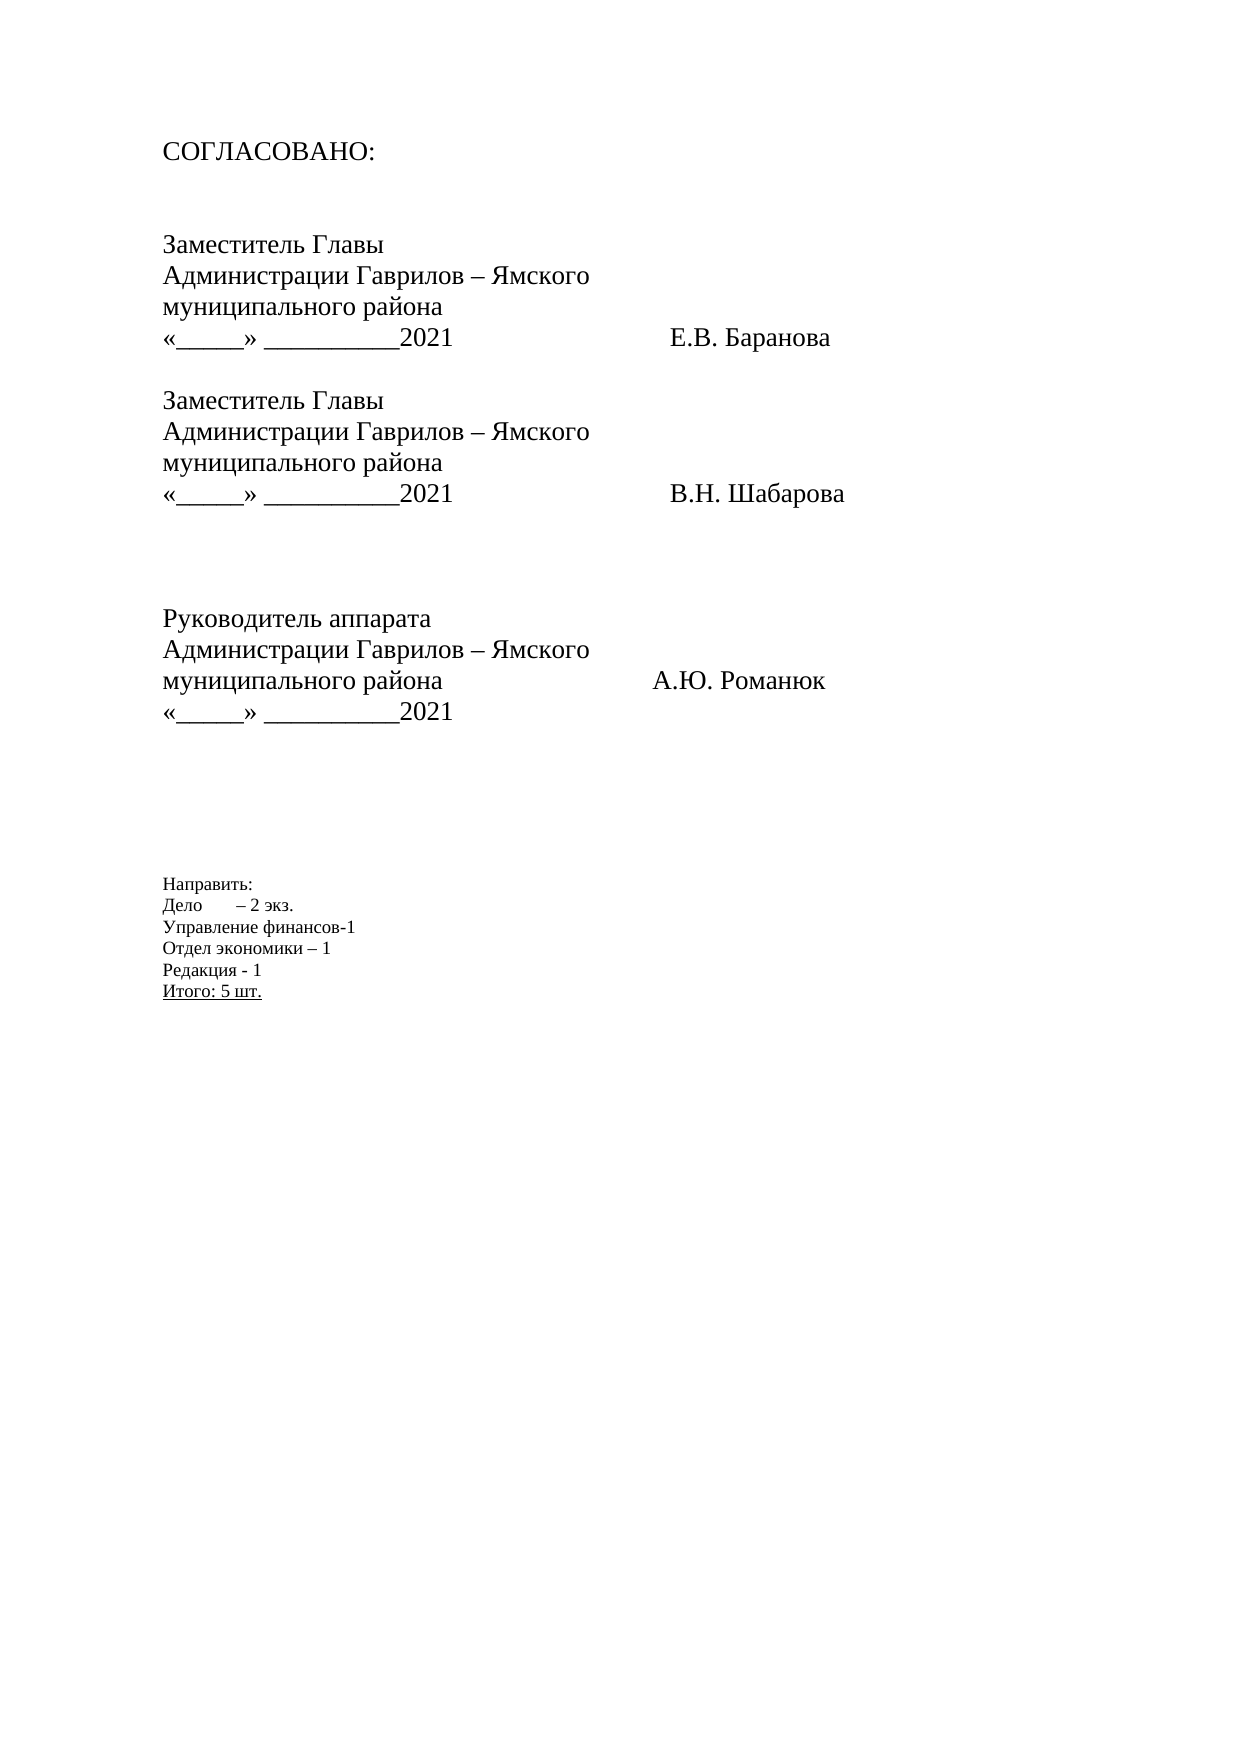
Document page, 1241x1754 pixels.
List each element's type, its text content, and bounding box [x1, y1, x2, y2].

text «_____» __________2021 Е.В. Баранова [162, 321, 1181, 353]
text Управление финансов-1 [162, 916, 1181, 937]
text «_____» __________2021 В.Н. Шабарова [162, 477, 1181, 508]
text «_____» __________2021 [162, 695, 1181, 726]
text муниципального района [162, 290, 1181, 321]
text Отдел экономики – 1 [162, 937, 1181, 959]
text Администрации Гаврилов – Ямского [162, 415, 1181, 446]
text Администрации Гаврилов – Ямского [162, 259, 1181, 290]
text муниципального района [162, 446, 1181, 477]
text Руководитель аппарата [162, 602, 1181, 633]
text Итого: 5 шт. [162, 980, 1181, 1002]
text Направить: [162, 872, 1181, 894]
text Администрации Гаврилов – Ямского [162, 633, 1181, 664]
text Редакция - 1 [162, 959, 1181, 980]
text муниципального района А.Ю. Романюк [162, 664, 1181, 695]
text Заместитель Главы [162, 384, 1181, 415]
text Заместитель Главы [162, 228, 1181, 259]
text Дело – 2 экз. [162, 894, 1181, 916]
text СОГЛАСОВАНО: [162, 134, 1181, 166]
